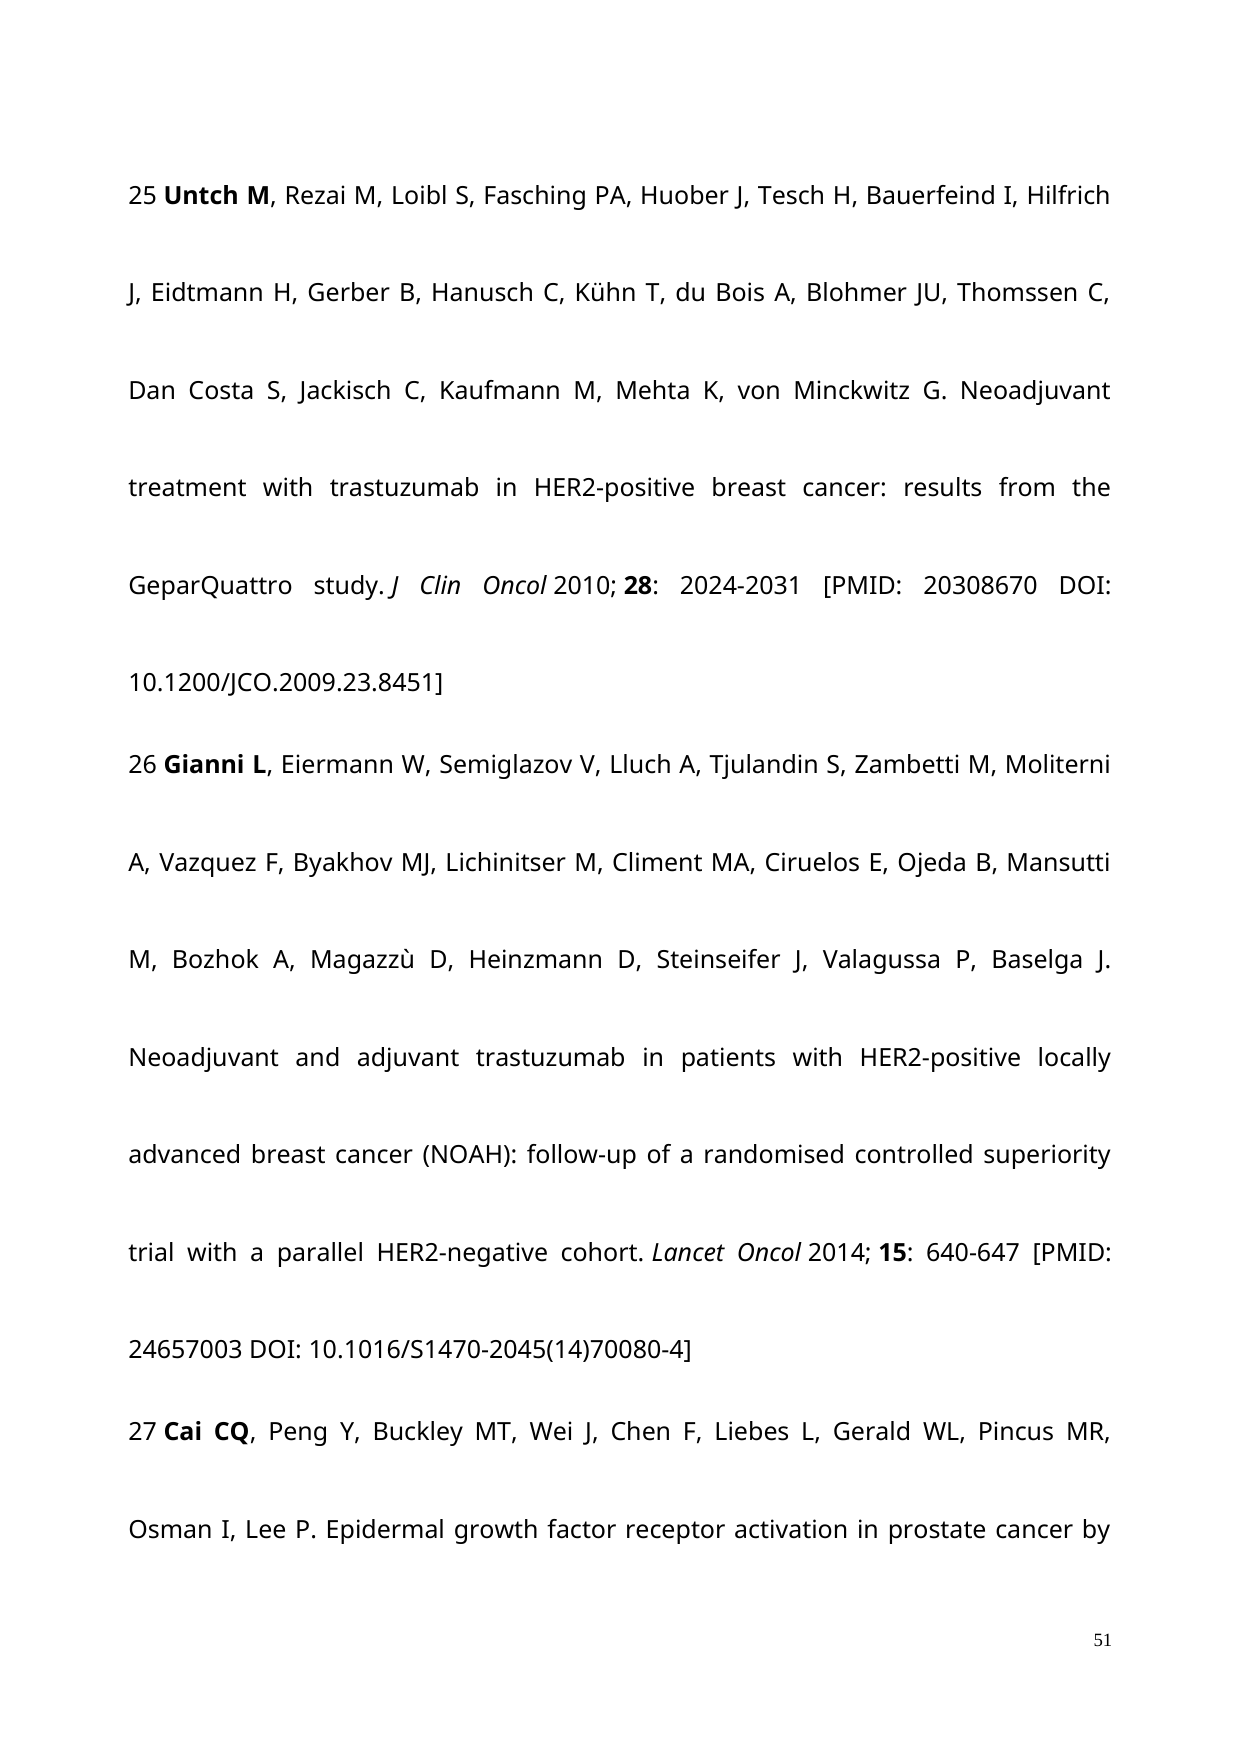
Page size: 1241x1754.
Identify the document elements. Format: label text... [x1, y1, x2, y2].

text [128, 1398, 1112, 1561]
text 26 Gianni L, Eiermann W, Semiglazov V, Lluch A, Tjulandin S, Zambetti M, Moliterni A, Vazquez F, Byakhov MJ, Lichinitser M, Climent MA, Ciruelos E, Ojeda B, Mansutti M, Bozhok A, Magazzù D, Heinzmann D, Steinseifer J, Valagussa P, Baselga J. Neoadjuvant and adjuvant trastuzumab in patients with HER2-positive locally advanced breast cancer (NOAH): follow-up of a randomised controlled superiority trial with a parallel HER2-negative cohort. Lancet Oncol 2014; 15: 640-647 [PMID: 24657003 DOI: 10.1016/S1470-2045(14)70080-4] [128, 731, 1112, 1381]
text 25 Untch M, Rezai M, Loibl S, Fasching PA, Huober J, Tesch H, Bauerfeind I, Hilfrich J, Eidtmann H, Gerber B, Hanusch C, Kühn T, du Bois A, Blohmer JU, Thomssen C, Dan Costa S, Jackisch C, Kaufmann M, Mehta K, von Minckwitz G. Neoadjuvant treatment with trastuzumab in HER2-positive breast cancer: results from the GeparQuattro study. J Clin Oncol 2010; 28: 2024-2031 [PMID: 20308670 DOI: 10.1200/JCO.2009.23.8451] [128, 162, 1112, 714]
